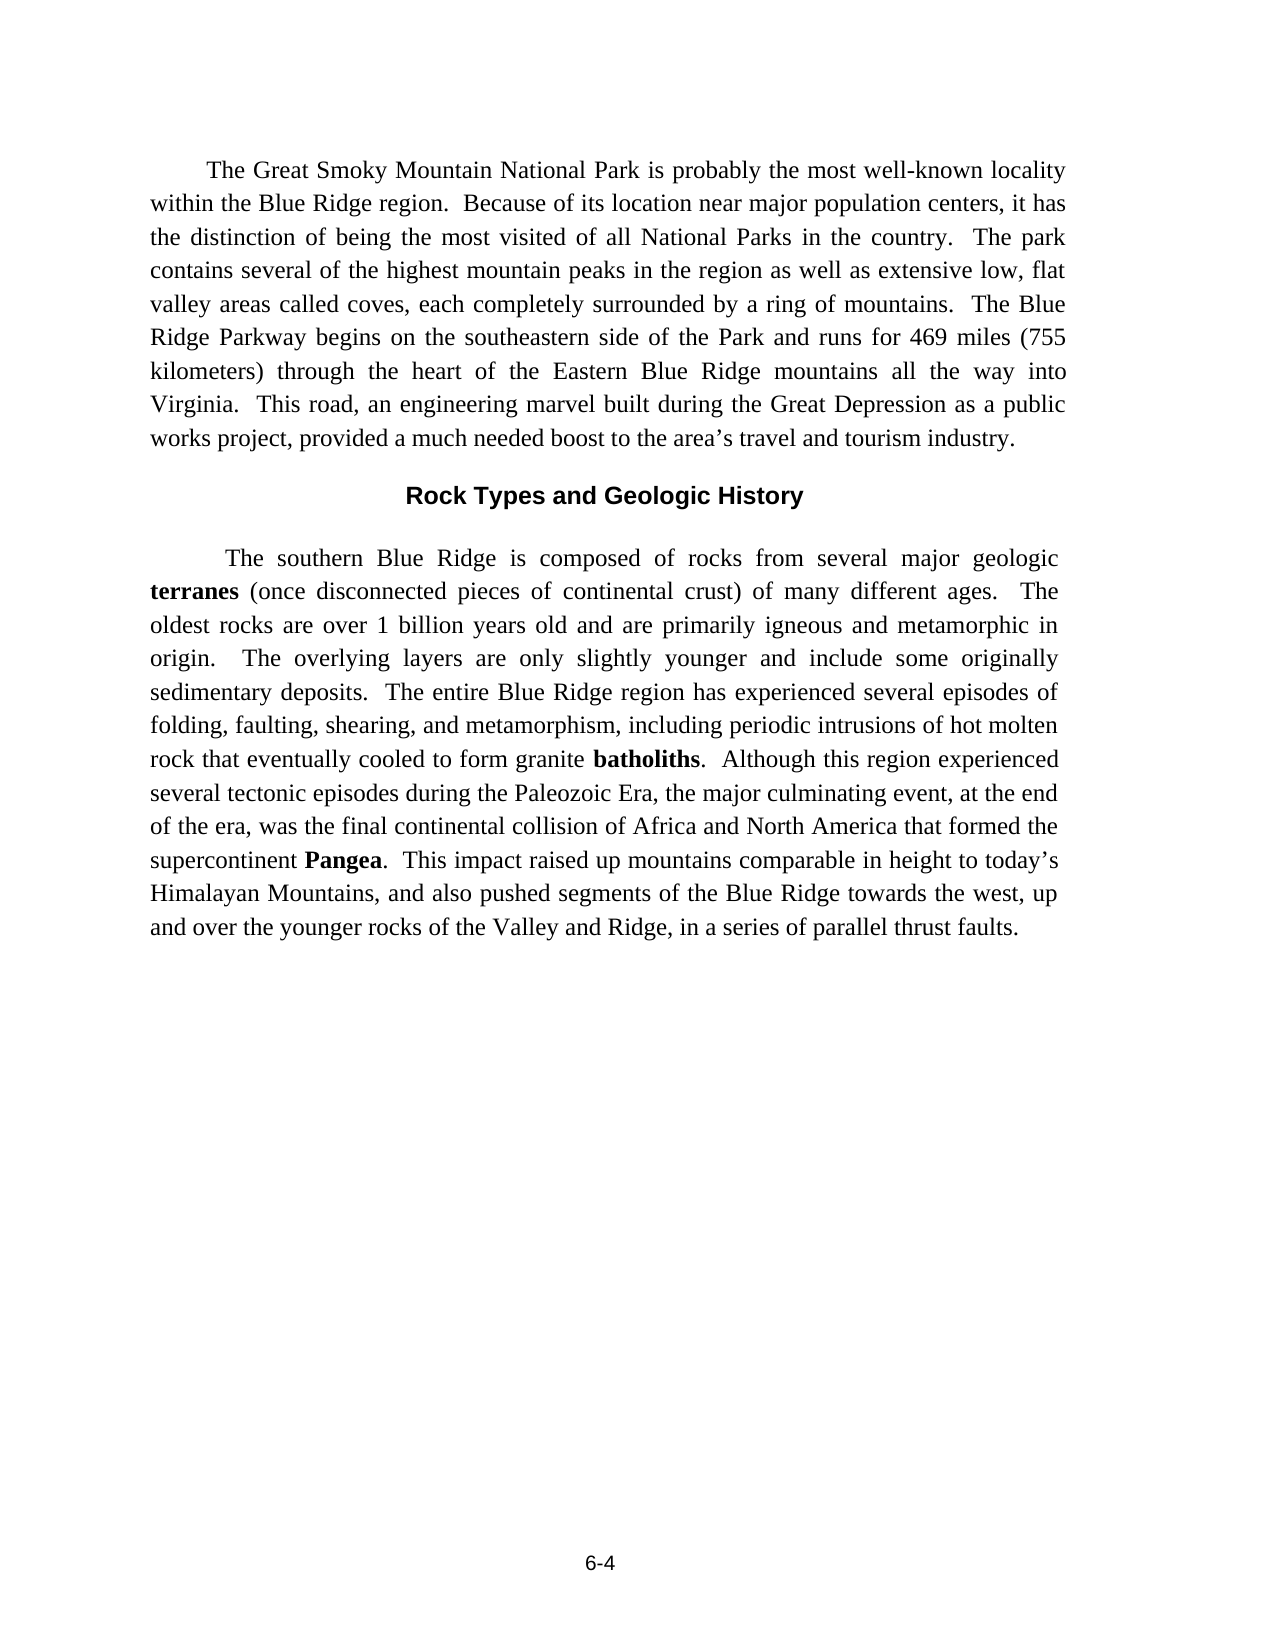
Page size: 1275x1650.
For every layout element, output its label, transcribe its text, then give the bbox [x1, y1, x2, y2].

text The southern Blue Ridge is composed of rocks from several major geologic terranes (once disconnected pieces of continental crust) of many different ages. The oldest rocks are over 1 billion years old and are primarily igneous and metamorphic in origin. The overlying layers are only slightly younger and include some originally sedimentary deposits. The entire Blue Ridge region has experienced several episodes of folding, faulting, shearing, and metamorphism, including periodic intrusions of hot molten rock that eventually cooled to form granite batholiths. Although this region experienced several tectonic episodes during the Paleozoic Era, the major culminating event, at the end of the era, was the final continental collision of Africa and North America that formed the supercontinent Pangea. This impact raised up mountains comparable in height to today’s Himalayan Mountains, and also pushed segments of the Blue Ridge towards the west, up and over the younger rocks of the Valley and Ridge, in a series of parallel thrust faults. [150, 538, 1059, 941]
text The Great Smoky Mountain National Park is probably the most well-known locality within the Blue Ridge region. Because of its location near major population centers, it has the distinction of being the most visited of all National Parks in the country. The park contains several of the highest mountain peaks in the region as well as extensive low, flat valley areas called coves, each completely surrounded by a ring of mountains. The Blue Ridge Parkway begins on the southeastern side of the Park and runs for 469 miles (755 kilometers) through the heart of the Eastern Blue Ridge mountains all the way into Virginia. This road, an engineering marvel built during the Great Depression as a public works project, provided a much needed boost to the area’s travel and tourism industry. [150, 150, 1067, 452]
text Rock Types and Geologic History [150, 481, 1059, 509]
